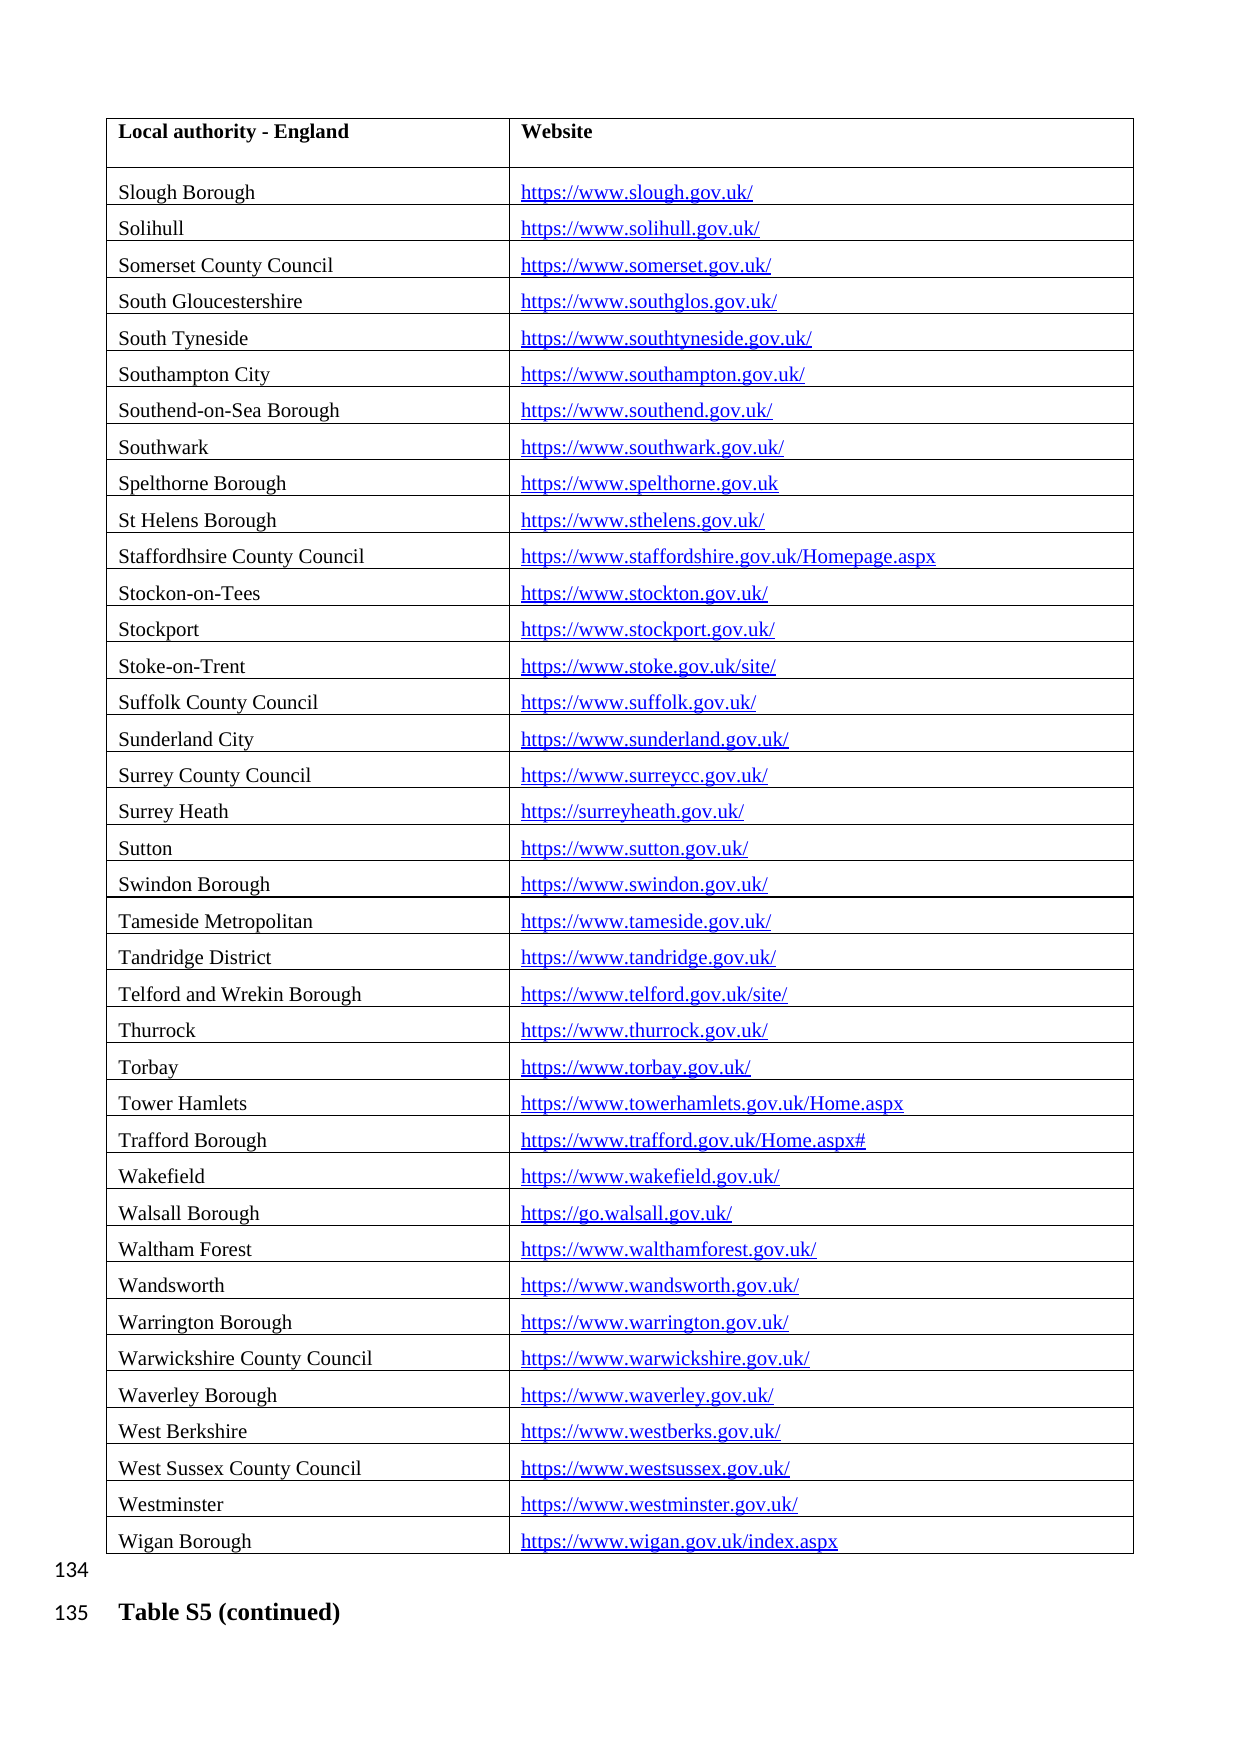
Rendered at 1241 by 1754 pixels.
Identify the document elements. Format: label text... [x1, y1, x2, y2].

table_cell Tower Hamlets [107, 1080, 509, 1115]
table_cell https://www.thurrock.gov.uk/ [510, 1007, 1133, 1042]
table_cell Westminster [107, 1481, 509, 1516]
table_cell https://www.warwickshire.gov.uk/ [510, 1335, 1133, 1370]
text Table S5 (continued) [118, 1597, 1122, 1626]
table_cell https://www.waverley.gov.uk/ [510, 1371, 1133, 1407]
table_cell https://www.wakefield.gov.uk/ [510, 1153, 1133, 1188]
table_cell Southwark [107, 424, 509, 459]
table_cell South Gloucestershire [107, 278, 509, 313]
table_cell https://www.solihull.gov.uk/ [510, 205, 1133, 240]
table_cell Sutton [107, 825, 509, 860]
table_cell https://www.southend.gov.uk/ [510, 387, 1133, 422]
table_cell Suffolk County Council [107, 679, 509, 714]
table_cell Spelthorne Borough [107, 460, 509, 495]
table_cell Warrington Borough [107, 1299, 509, 1334]
table_cell Southend-on-Sea Borough [107, 387, 509, 422]
table_cell https://www.somerset.gov.uk/ [510, 241, 1133, 277]
table_cell Trafford Borough [107, 1116, 509, 1152]
table_cell https://www.sutton.gov.uk/ [510, 825, 1133, 860]
table_cell Sunderland City [107, 715, 509, 751]
table_cell Stockon-on-Tees [107, 569, 509, 605]
table_cell Southampton City [107, 351, 509, 386]
table_cell https://www.sunderland.gov.uk/ [510, 715, 1133, 751]
table_cell Stoke-on-Trent [107, 642, 509, 678]
table_cell Waverley Borough [107, 1371, 509, 1407]
table_cell Wigan Borough [107, 1517, 509, 1553]
table_cell https://surreyheath.gov.uk/ [510, 788, 1133, 823]
table_cell Somerset County Council [107, 241, 509, 277]
table_cell South Tyneside [107, 314, 509, 349]
table_cell https://www.westsussex.gov.uk/ [510, 1444, 1133, 1480]
table_cell https://go.walsall.gov.uk/ [510, 1189, 1133, 1224]
table_cell https://www.wigan.gov.uk/index.aspx [510, 1517, 1133, 1553]
table_cell Solihull [107, 205, 509, 240]
table_cell https://www.sthelens.gov.uk/ [510, 496, 1133, 532]
table_cell https://www.spelthorne.gov.uk [510, 460, 1133, 495]
table_cell https://www.telford.gov.uk/site/ [510, 970, 1133, 1006]
table_cell Slough Borough [107, 168, 509, 204]
table_cell West Berkshire [107, 1408, 509, 1443]
table_cell Staffordhsire County Council [107, 533, 509, 568]
table_cell https://www.stockport.gov.uk/ [510, 606, 1133, 641]
table_cell St Helens Borough [107, 496, 509, 532]
table_cell https://www.southwark.gov.uk/ [510, 424, 1133, 459]
table_cell https://www.stockton.gov.uk/ [510, 569, 1133, 605]
table_cell https://www.stoke.gov.uk/site/ [510, 642, 1133, 678]
table_cell https://www.wandsworth.gov.uk/ [510, 1262, 1133, 1297]
table_header Local authority - England [107, 119, 509, 167]
table_cell https://www.southtyneside.gov.uk/ [510, 314, 1133, 349]
table_cell Stockport [107, 606, 509, 641]
table_cell https://www.staffordshire.gov.uk/Homepage.aspx [510, 533, 1133, 568]
table_cell https://www.southampton.gov.uk/ [510, 351, 1133, 386]
table_cell https://www.swindon.gov.uk/ [510, 861, 1133, 896]
table_cell https://www.tameside.gov.uk/ [510, 898, 1133, 933]
table_cell Tameside Metropolitan [107, 898, 509, 933]
table_cell https://www.surreycc.gov.uk/ [510, 752, 1133, 787]
table_cell Thurrock [107, 1007, 509, 1042]
table_cell West Sussex County Council [107, 1444, 509, 1480]
table_cell https://www.westberks.gov.uk/ [510, 1408, 1133, 1443]
table_cell Wandsworth [107, 1262, 509, 1297]
table_cell Telford and Wrekin Borough [107, 970, 509, 1006]
table_cell Swindon Borough [107, 861, 509, 896]
table_cell https://www.warrington.gov.uk/ [510, 1299, 1133, 1334]
table_cell https://www.westminster.gov.uk/ [510, 1481, 1133, 1516]
table_cell Surrey Heath [107, 788, 509, 823]
table_cell Wakefield [107, 1153, 509, 1188]
table_cell https://www.towerhamlets.gov.uk/Home.aspx [510, 1080, 1133, 1115]
table_cell https://www.torbay.gov.uk/ [510, 1043, 1133, 1079]
table_cell Warwickshire County Council [107, 1335, 509, 1370]
table_cell Walsall Borough [107, 1189, 509, 1224]
table_cell Surrey County Council [107, 752, 509, 787]
table_cell https://www.suffolk.gov.uk/ [510, 679, 1133, 714]
table_header Website [510, 119, 1133, 167]
table_cell https://www.walthamforest.gov.uk/ [510, 1226, 1133, 1261]
table_cell https://www.trafford.gov.uk/Home.aspx# [510, 1116, 1133, 1152]
table_cell Tandridge District [107, 934, 509, 969]
table_cell Torbay [107, 1043, 509, 1079]
table_cell https://www.slough.gov.uk/ [510, 168, 1133, 204]
table_cell https://www.southglos.gov.uk/ [510, 278, 1133, 313]
table_cell Waltham Forest [107, 1226, 509, 1261]
table_cell https://www.tandridge.gov.uk/ [510, 934, 1133, 969]
